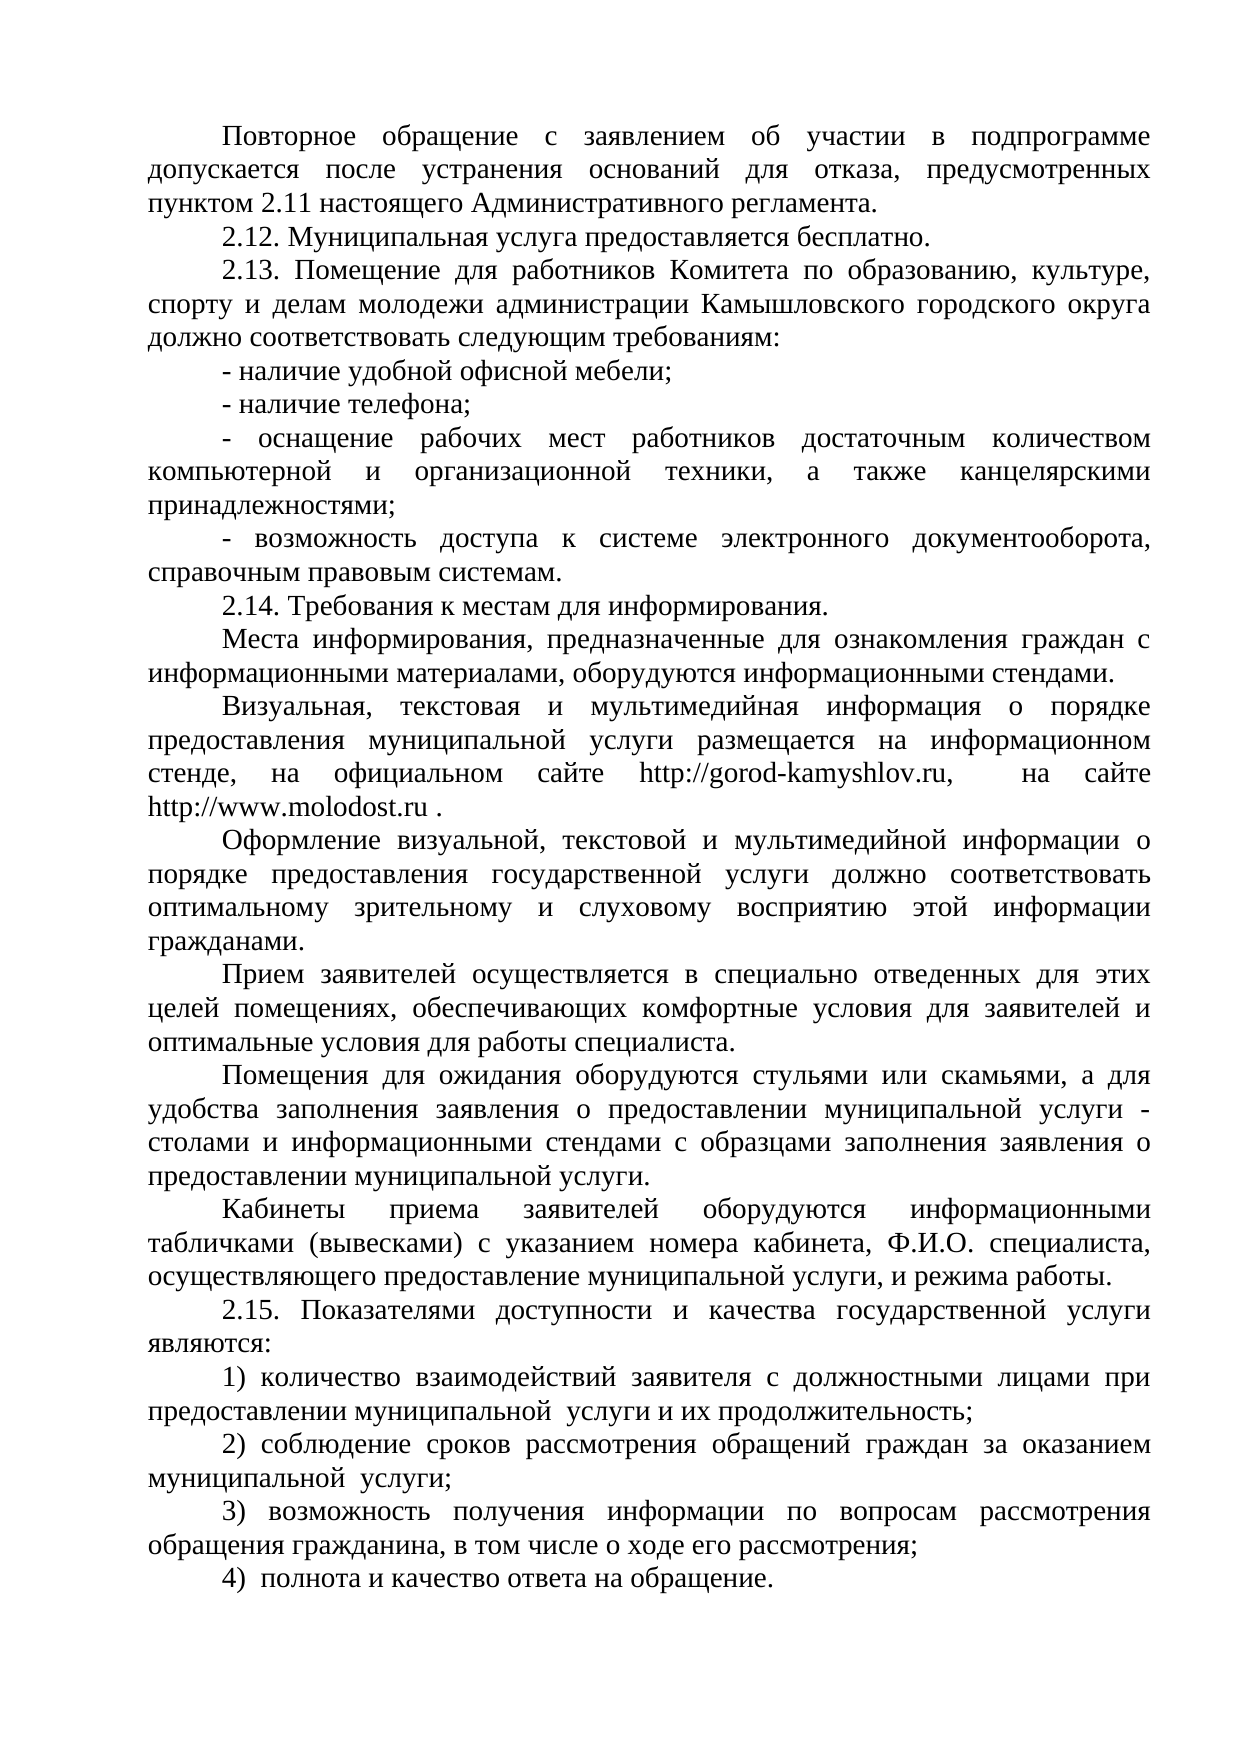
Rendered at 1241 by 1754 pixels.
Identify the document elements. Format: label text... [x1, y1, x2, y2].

text Визуальная, текстовая и мультимедийная информация о порядке предоставления муниципальной услуги размещается на информационном стенде, на официальном сайте http://gorod-kamyshlov.ru, на сайте http://www.molodost.ru . [148, 688, 1152, 822]
text 2.12. Муниципальная услуга предоставляется бесплатно. [148, 219, 1152, 252]
text - наличие удобной офисной мебели; [148, 353, 1152, 386]
text Места информирования, предназначенные для ознакомления граждан с информационными материалами, оборудуются информационными стендами. [148, 621, 1152, 688]
text 2.13. Помещение для работников Комитета по образованию, культуре, спорту и делам молодежи администрации Камышловского городского округа должно соответствовать следующим требованиям: [148, 252, 1152, 353]
text 2) соблюдение сроков рассмотрения обращений граждан за оказанием муниципальной услуги; [148, 1426, 1152, 1493]
text 2.15. Показателями доступности и качества государственной услуги являются: [148, 1292, 1152, 1359]
text - возможность доступа к системе электронного документооборота, справочным правовым системам. [148, 521, 1152, 588]
text Помещения для ожидания оборудуются стульями или скамьями, а для удобства заполнения заявления о предоставлении муниципальной услуги - столами и информационными стендами с образцами заполнения заявления о предоставлении муниципальной услуги. [148, 1057, 1152, 1191]
text 4) полнота и качество ответа на обращение. [148, 1560, 1152, 1594]
text - наличие телефона; [148, 386, 1152, 420]
text 2.14. Требования к местам для информирования. [148, 588, 1152, 621]
text Прием заявителей осуществляется в специально отведенных для этих целей помещениях, обеспечивающих комфортные условия для заявителей и оптимальные условия для работы специалиста. [148, 957, 1152, 1057]
text - оснащение рабочих мест работников достаточным количеством компьютерной и организационной техники, а также канцелярскими принадлежностями; [148, 420, 1152, 521]
text Оформление визуальной, текстовой и мультимедийной информации о порядке предоставления государственной услуги должно соответствовать оптимальному зрительному и слуховому восприятию этой информации гражданами. [148, 822, 1152, 957]
text 3) возможность получения информации по вопросам рассмотрения обращения гражданина, в том числе о ходе его рассмотрения; [148, 1493, 1152, 1560]
text Повторное обращение с заявлением об участии в подпрограмме допускается после устранения оснований для отказа, предусмотренных пунктом 2.11 настоящего Административного регламента. [148, 118, 1152, 219]
text Кабинеты приема заявителей оборудуются информационными табличками (вывесками) с указанием номера кабинета, Ф.И.О. специалиста, осуществляющего предоставление муниципальной услуги, и режима работы. [148, 1191, 1152, 1292]
text 1) количество взаимодействий заявителя с должностными лицами при предоставлении муниципальной услуги и их продолжительность; [148, 1359, 1152, 1426]
